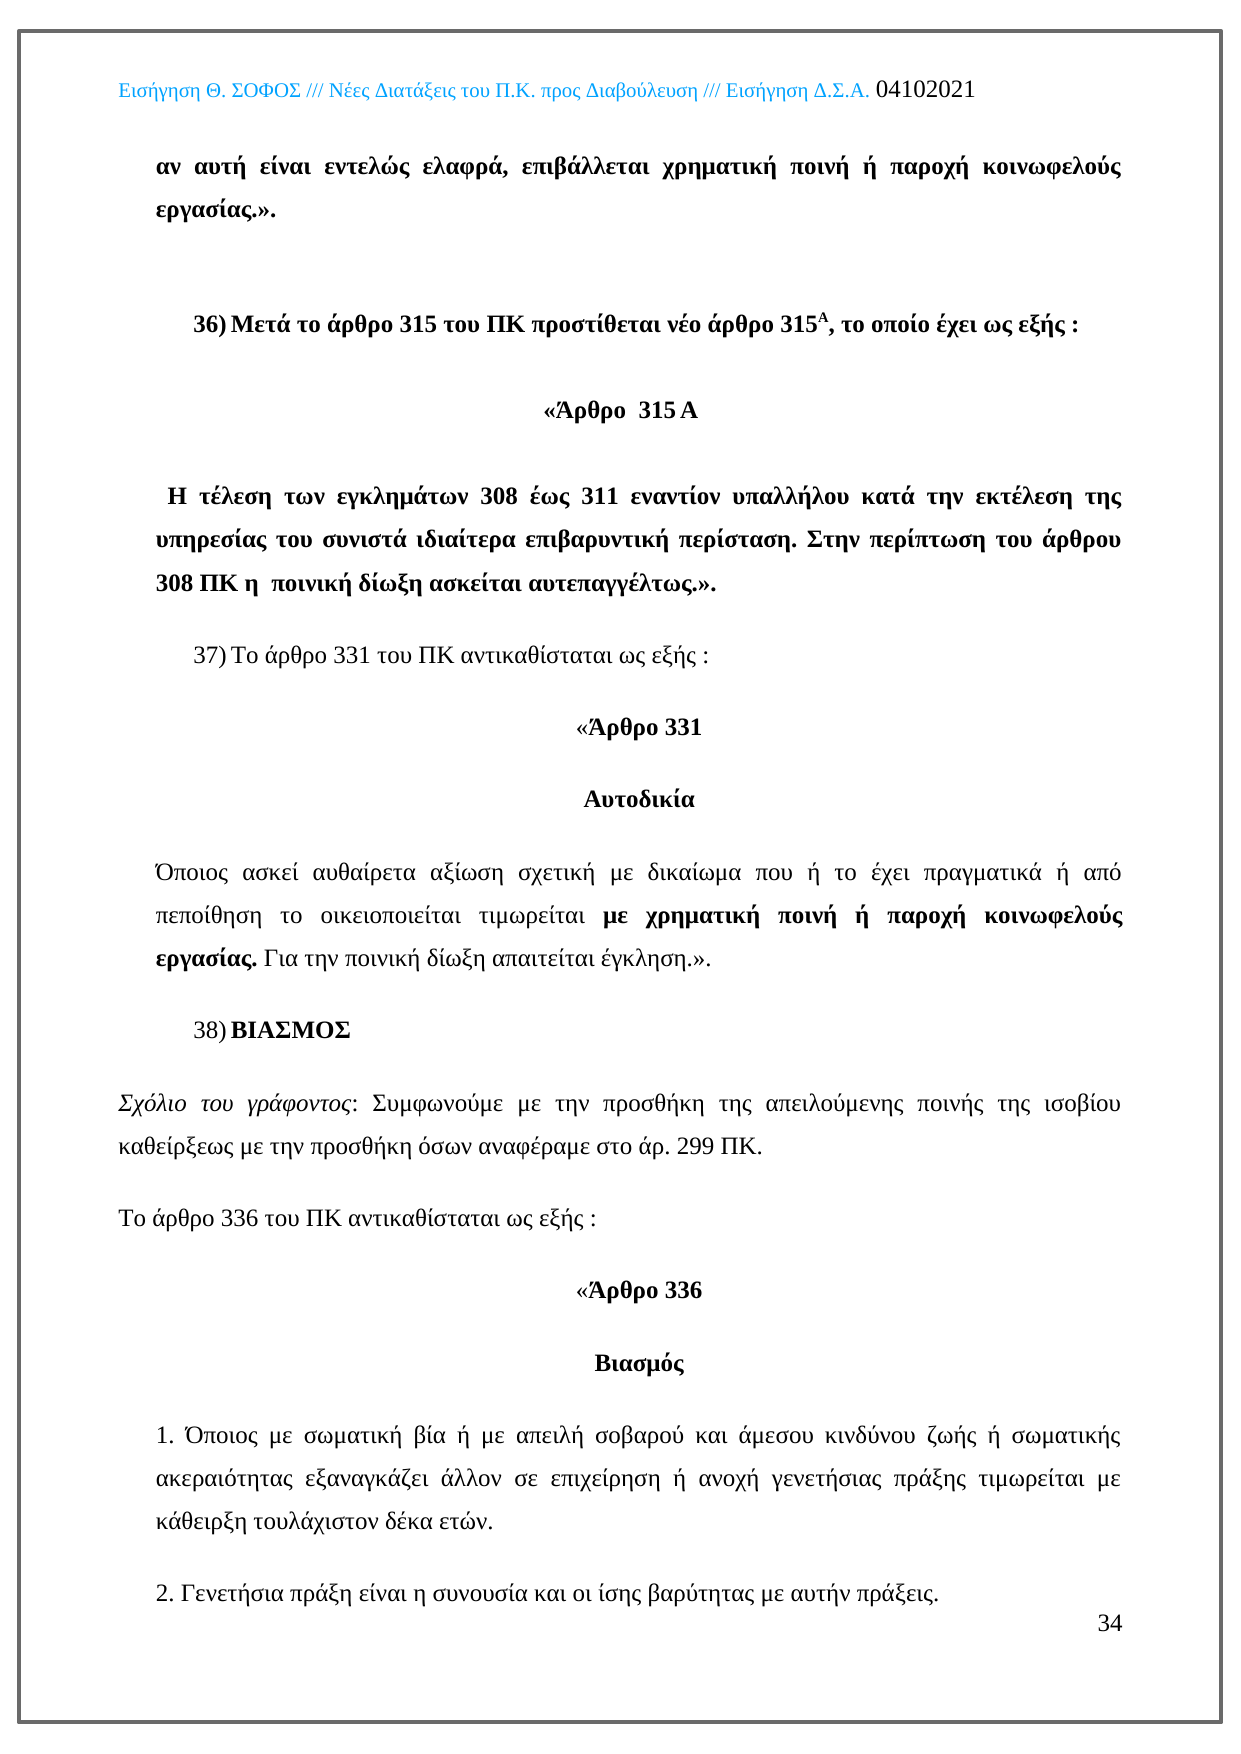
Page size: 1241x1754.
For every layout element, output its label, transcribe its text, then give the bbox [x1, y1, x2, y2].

text «Άρθρο 331 [156, 712, 1122, 741]
text Όποιος ασκεί αυθαίρετα αξίωση σχετική με δικαίωμα που ή το έχει πραγματικά ή από πεποίθηση το οικειοποιείται τιμωρείται με χρηματική ποινή ή παροχή κοινωφελούς εργασίας. Για την ποινική δίωξη απαιτείται έγκληση.». [156, 857, 1122, 972]
text «Άρθρο 336 [156, 1275, 1122, 1304]
text 2. Γενετήσια πράξη είναι η συνουσία και οι ίσης βαρύτητας με αυτήν πράξεις. [156, 1578, 1122, 1607]
text Βιασμός [156, 1348, 1122, 1376]
list ΒΙΑΣΜΟΣ [193, 1015, 1122, 1044]
text 1. Όποιος με σωματική βία ή με απειλή σοβαρού και άμεσου κινδύνου ζωής ή σωματικής ακεραιότητας εξαναγκάζει άλλον σε επιχείρηση ή ανοχή γενετήσιας πράξης τιμωρείται με κάθειρξη τουλάχιστον δέκα ετών. [156, 1420, 1122, 1535]
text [156, 151, 1122, 223]
text Σχόλιο του γράφοντος: Συμφωνούμε με την προσθήκη της απειλούμενης ποινής της ισοβίου καθείρξεως με την προσθήκη όσων αναφέραμε στο άρ. 299 ΠΚ. [118, 1088, 1122, 1159]
list Μετά το άρθρο 315 του ΠΚ προστίθεται νέο άρθρο 315Α, το οποίο έχει ως εξής : [193, 309, 1122, 338]
text Το άρθρο 336 του ΠΚ αντικαθίσταται ως εξής : [118, 1203, 1122, 1232]
text Αυτοδικία [156, 784, 1122, 813]
list Το άρθρο 331 του ΠΚ αντικαθίσταται ως εξής : [193, 640, 1122, 669]
text «Άρθρο 315 Α [156, 395, 1122, 424]
text Η τέλεση των εγκλημάτων 308 έως 311 εναντίον υπαλλήλου κατά την εκτέλεση της υπηρεσίας του συνιστά ιδιαίτερα επιβαρυντική περίσταση. Στην περίπτωση του άρθρου 308 ΠΚ η ποινική δίωξη ασκείται αυτεπαγγέλτως.». [156, 481, 1122, 596]
